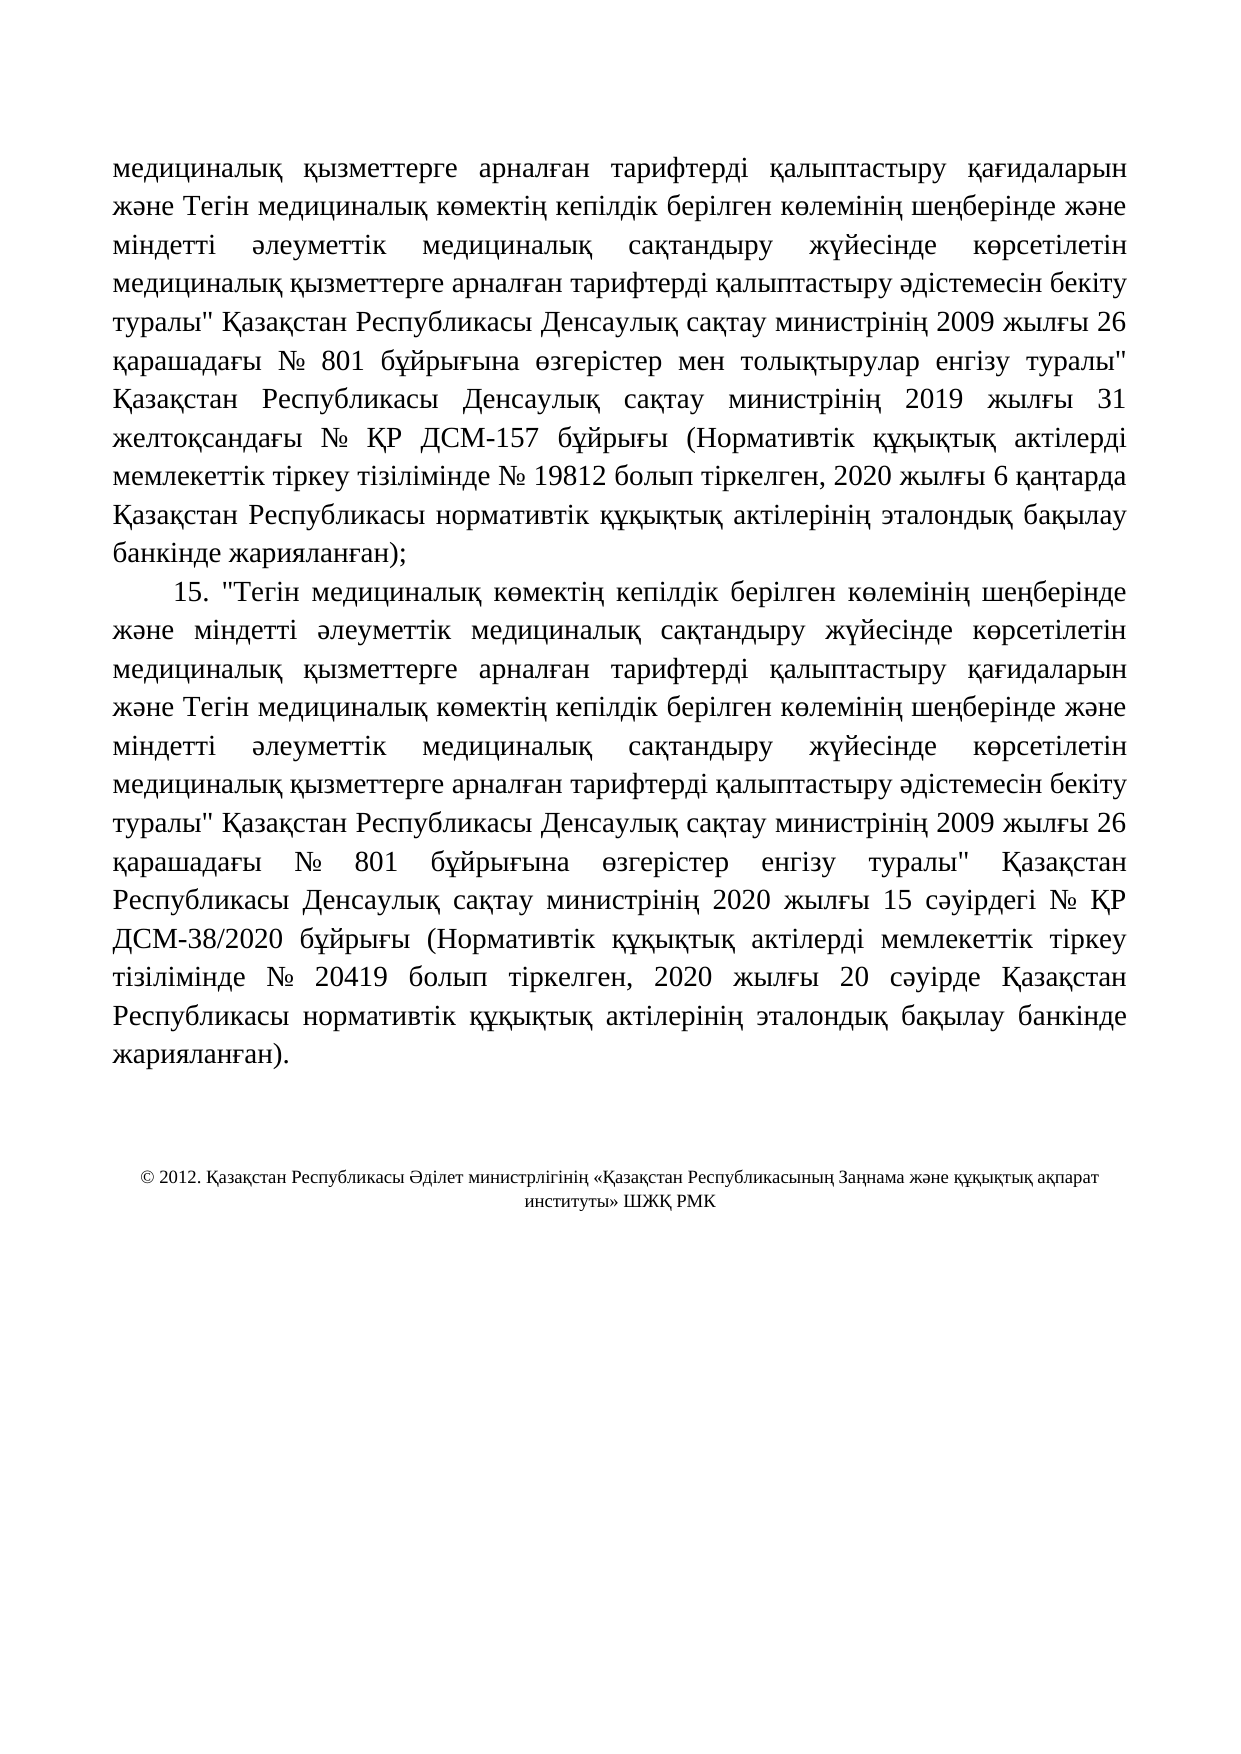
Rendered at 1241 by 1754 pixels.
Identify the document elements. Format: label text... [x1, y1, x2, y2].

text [112, 150, 1128, 569]
text 15. "Тегін медициналық көмектің кепілдік берілген көлемінің шеңберінде және міндетті әлеуметтік медициналық сақтандыру жүйесінде көрсетілетін медициналық қызметтерге арналған тарифтерді қалыптастыру қағидаларын және Тегін медициналық көмектің кепілдік берілген көлемінің шеңберінде және міндетті әлеуметтік медициналық сақтандыру жүйесінде көрсетілетін медициналық қызметтерге арналған тарифтерді қалыптастыру әдістемесін бекіту туралы" Қазақстан Республикасы Денсаулық сақтау министрінің 2009 жылғы 26 қарашадағы № 801 бұйрығына өзгерістер енгізу туралы" Қазақстан Республикасы Денсаулық сақтау министрінің 2020 жылғы 15 сәуірдегі № ҚР ДСМ-38/2020 бұйрығы (Нормативтік құқықтық актілерді мемлекеттік тіркеу тізілімінде № 20419 болып тіркелген, 2020 жылғы 20 сәуірде Қазақстан Республикасы нормативтік құқықтық актілерінің эталондық бақылау банкінде жарияланған). [112, 574, 1128, 1070]
text © 2012. Қазақстан Республикасы Әділет министрлігінің «Қазақстан Республикасының Заңнама және құқықтық ақпарат институты» ШЖҚ РМК [112, 1166, 1128, 1212]
